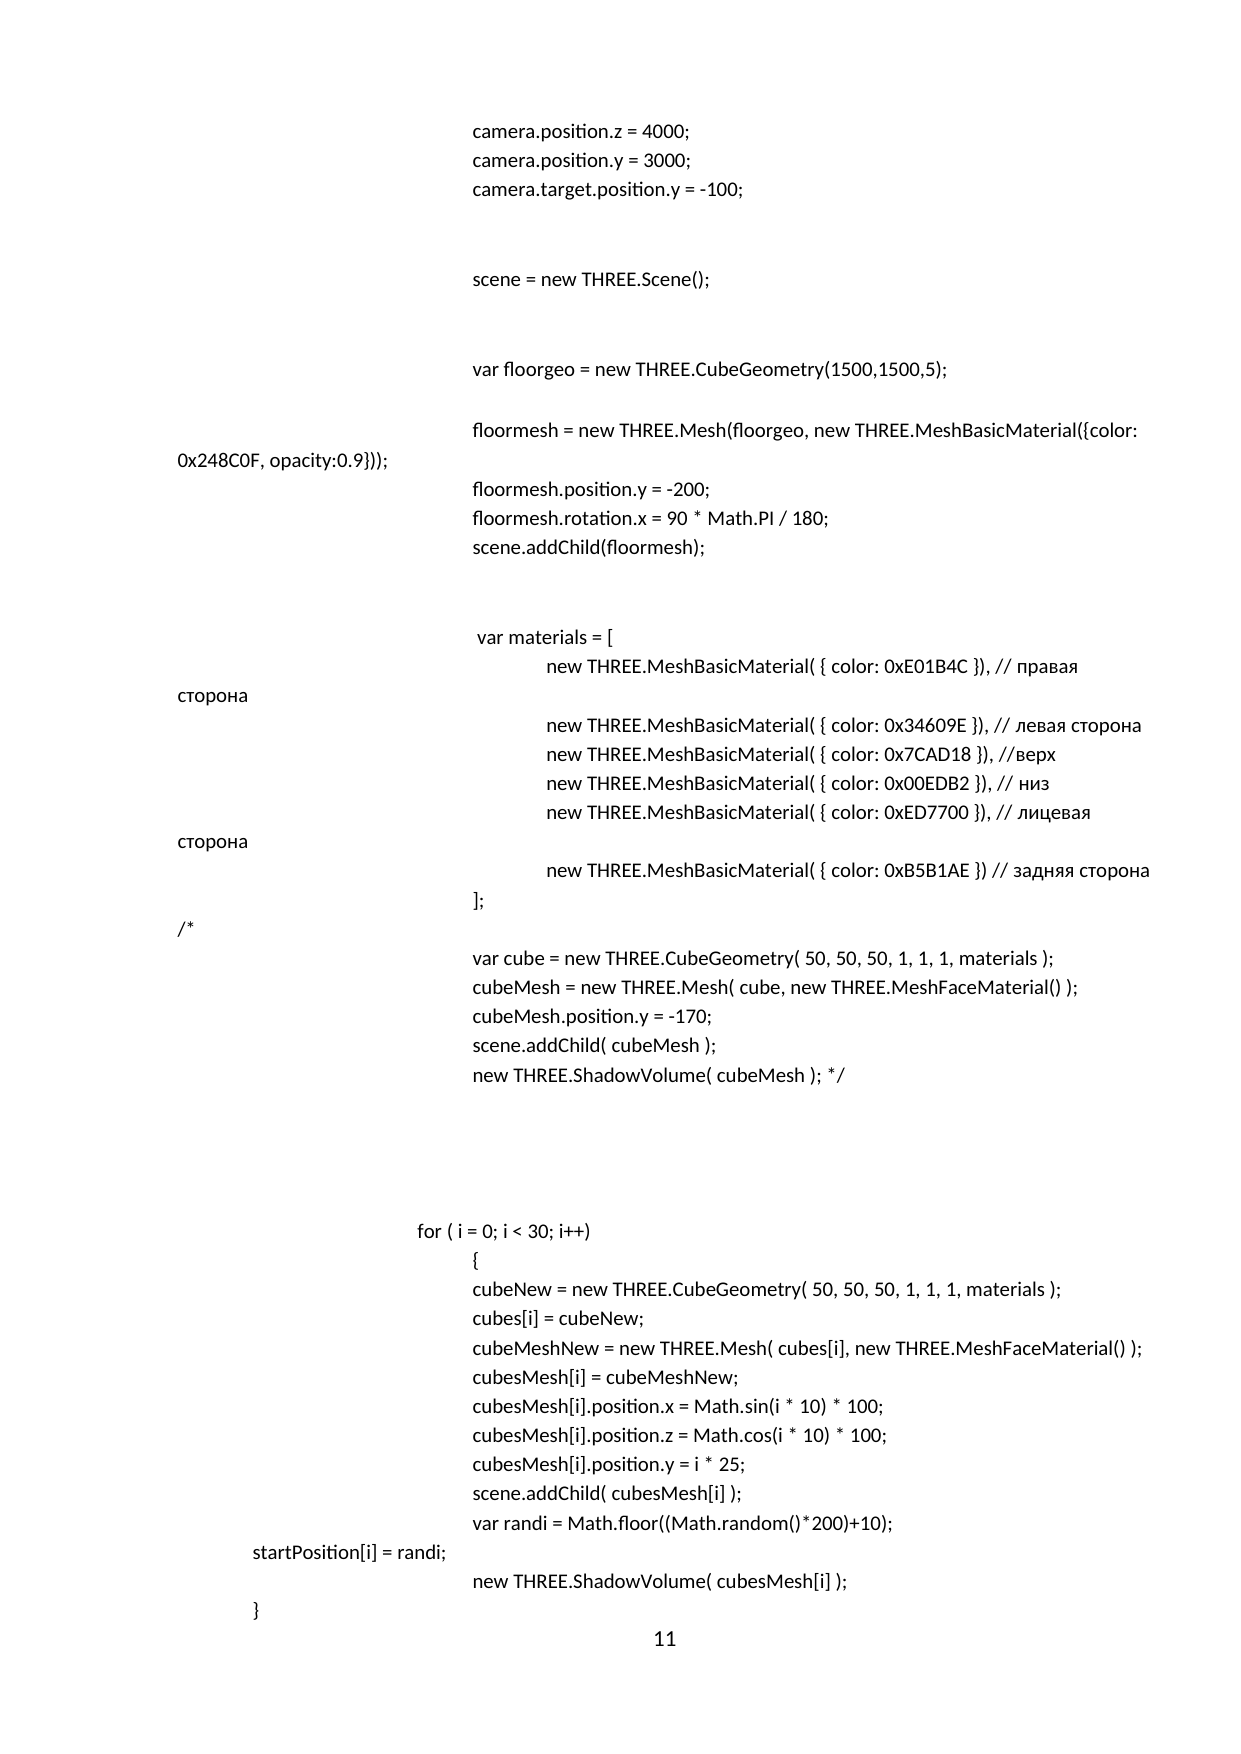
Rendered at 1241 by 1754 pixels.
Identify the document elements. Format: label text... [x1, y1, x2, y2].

text camera.position.z = 4000; [177, 118, 1152, 143]
text new THREE.MeshBasicMaterial( { color: 0x34609E }), // левая сторона [177, 712, 1152, 737]
text var floorgeo = new THREE.CubeGeometry(1500,1500,5); [177, 357, 1152, 382]
text cubesMesh[i].position.x = Math.sin(i * 10) * 100; [177, 1393, 1152, 1418]
text new THREE.ShadowVolume( cubesMesh[i] ); [177, 1568, 1152, 1593]
text startPosition[i] = randi; [177, 1539, 1152, 1564]
text camera.target.position.y = -100; [177, 176, 1152, 202]
text new THREE.MeshBasicMaterial( { color: 0xED7700 }), // лицевая сторона [177, 799, 1152, 854]
text new THREE.ShadowVolume( cubeMesh ); */ [177, 1062, 1152, 1087]
text new THREE.MeshBasicMaterial( { color: 0xB5B1AE }) // задняя сторона [177, 858, 1152, 883]
text new THREE.MeshBasicMaterial( { color: 0x00EDB2 }), // низ [177, 770, 1152, 796]
text cubesMesh[i] = cubeMeshNew; [177, 1364, 1152, 1389]
text { [177, 1247, 1152, 1273]
text cubesMesh[i].position.y = i * 25; [177, 1451, 1152, 1477]
text ]; [177, 887, 1152, 912]
text scene.addChild( cubesMesh[i] ); [177, 1481, 1152, 1506]
text for ( i = 0; i < 30; i++) [177, 1218, 1152, 1243]
text var randi = Math.floor((Math.random()*200)+10); [177, 1510, 1152, 1535]
text new THREE.MeshBasicMaterial( { color: 0xE01B4C }), // правая сторона [177, 653, 1152, 708]
text scene = new THREE.Scene(); [177, 267, 1152, 292]
text cubeMesh.position.y = -170; [177, 1003, 1152, 1029]
text cubeNew = new THREE.CubeGeometry( 50, 50, 50, 1, 1, 1, materials ); [177, 1276, 1152, 1302]
text cubeMeshNew = new THREE.Mesh( cubes[i], new THREE.MeshFaceMaterial() ); [177, 1335, 1152, 1360]
text camera.position.y = 3000; [177, 147, 1152, 173]
text var cube = new THREE.CubeGeometry( 50, 50, 50, 1, 1, 1, materials ); [177, 945, 1152, 971]
text new THREE.MeshBasicMaterial( { color: 0x7CAD18 }), //верх [177, 741, 1152, 766]
text cubeMesh = new THREE.Mesh( cube, new THREE.MeshFaceMaterial() ); [177, 974, 1152, 1000]
text floormesh.position.y = -200; [177, 476, 1152, 501]
text floormesh = new THREE.Mesh(floorgeo, new THREE.MeshBasicMaterial({color: 0x248C0F, opacity:0.9})); [177, 418, 1152, 472]
text floormesh.rotation.x = 90 * Math.PI / 180; [177, 505, 1152, 531]
text cubesMesh[i].position.z = Math.cos(i * 10) * 100; [177, 1422, 1152, 1448]
text } [177, 1597, 1152, 1623]
text /* [177, 916, 1152, 941]
text cubes[i] = cubeNew; [177, 1306, 1152, 1331]
text scene.addChild( cubeMesh ); [177, 1033, 1152, 1058]
text scene.addChild(floormesh); [177, 534, 1152, 560]
text var materials = [ [177, 624, 1152, 650]
